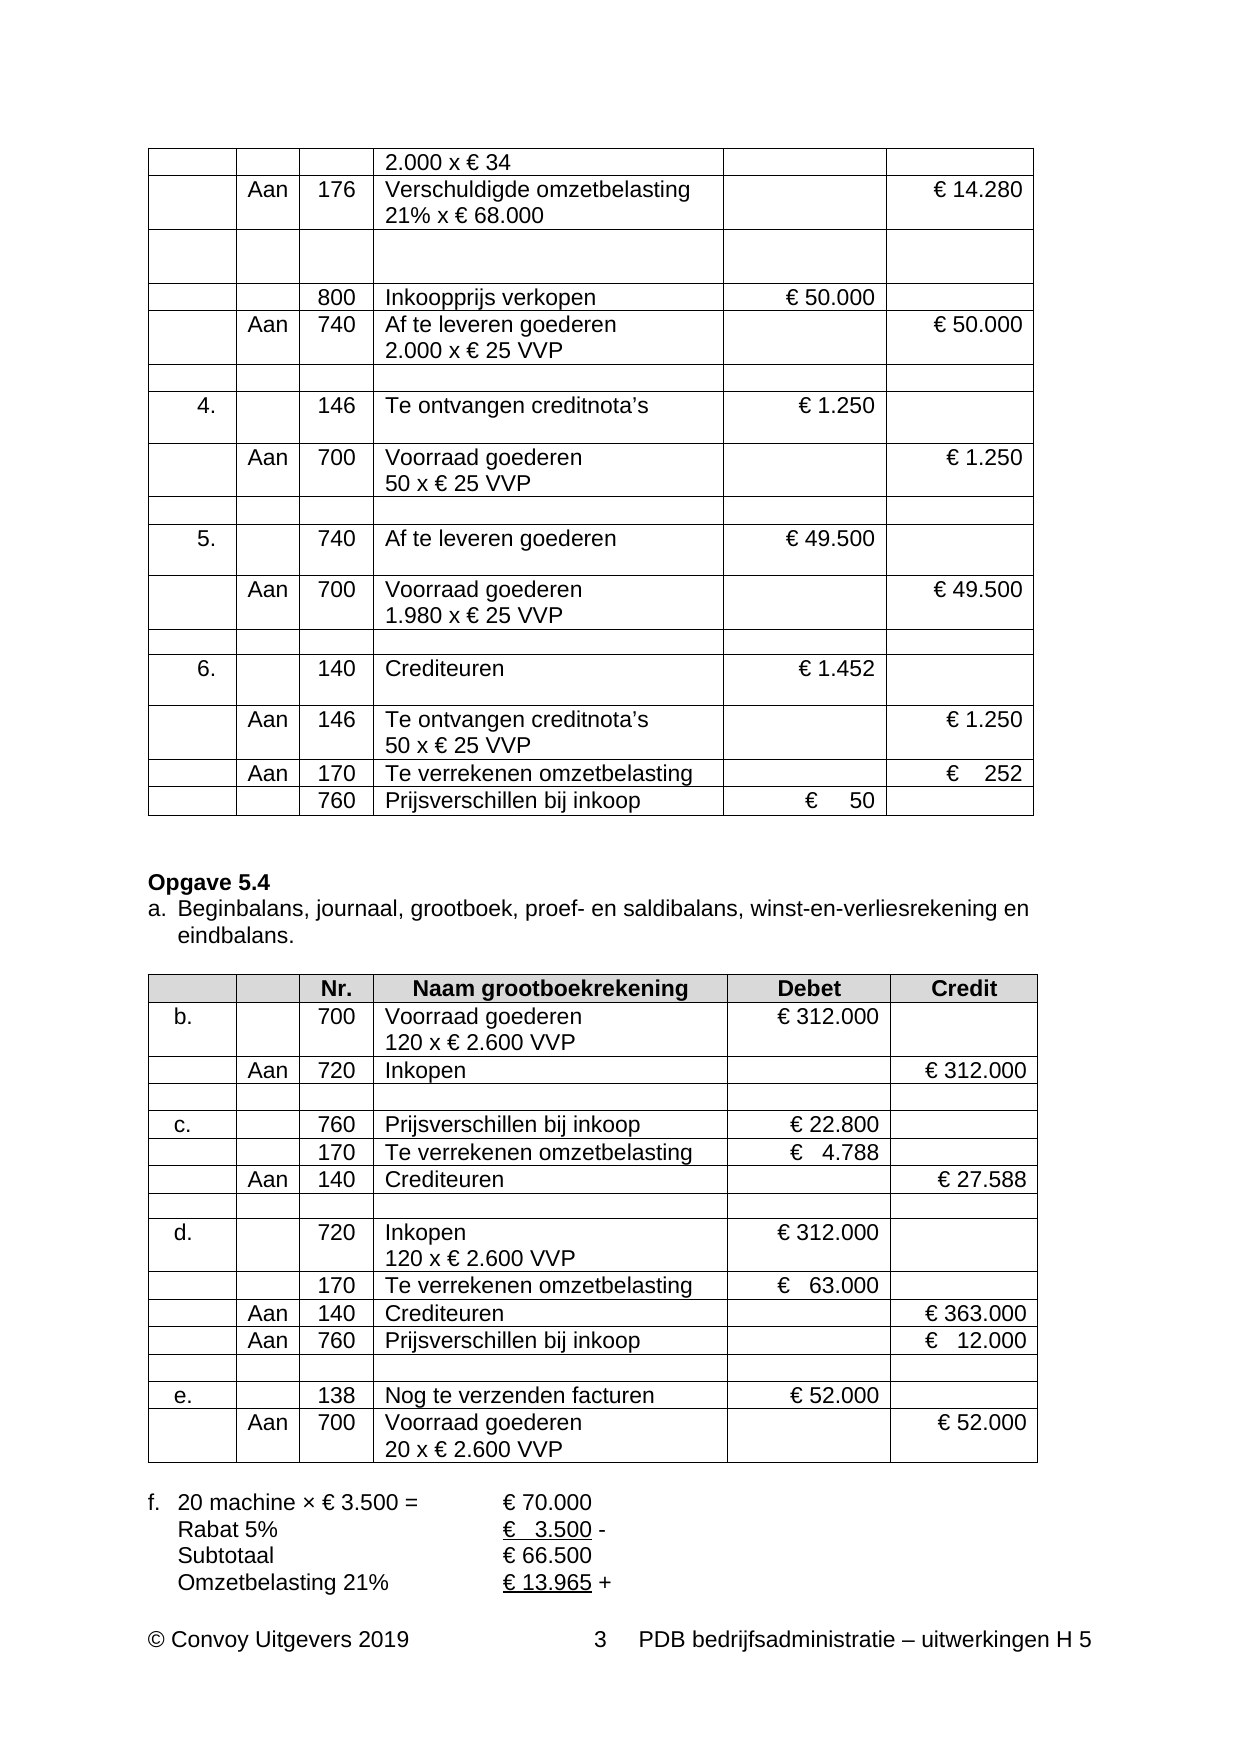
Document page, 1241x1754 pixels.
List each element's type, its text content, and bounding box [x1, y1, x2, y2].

table_cell [728, 1300, 890, 1326]
table_cell 170 [300, 760, 373, 786]
table_cell [374, 1084, 727, 1110]
table_cell [728, 1409, 890, 1462]
table_cell 146 [300, 706, 373, 759]
table_cell [237, 655, 299, 705]
table_cell Voorraad goederen 20 x € 2.600 VVP [374, 1409, 727, 1462]
table_cell 740 [300, 525, 373, 575]
table_cell € 312.000 [728, 1219, 890, 1271]
table_cell [149, 1111, 236, 1138]
table_cell [149, 787, 236, 815]
table_cell [891, 1084, 1037, 1110]
table_cell Aan [237, 1409, 299, 1462]
table_cell Aan [237, 1166, 299, 1192]
table_cell Prijsverschillen bij inkoop [374, 1111, 727, 1138]
table_cell [728, 1166, 890, 1192]
table_cell Aan [237, 760, 299, 786]
table_cell 170 [300, 1139, 373, 1165]
table_cell 720 [300, 1219, 373, 1271]
table_cell 760 [300, 1111, 373, 1138]
table_cell [300, 1355, 373, 1381]
table_cell [149, 1327, 236, 1353]
table_cell [237, 284, 299, 310]
table_cell [887, 392, 1033, 442]
table_cell [237, 365, 299, 391]
table_cell Inkopen [374, 1057, 727, 1083]
table_cell [728, 1355, 890, 1381]
table_header Credit [891, 975, 1037, 1002]
table_cell [728, 1327, 890, 1353]
table_cell € 4.788 [728, 1139, 890, 1165]
list Beginbalans, journaal, grootboek, proef- en saldibalans, winst-en-verliesrekening en eindbalans. [148, 895, 1093, 948]
table_cell Voorraad goederen 120 x € 2.600 VVP [374, 1003, 727, 1056]
table_cell Aan [237, 176, 299, 229]
table_cell [891, 1219, 1037, 1271]
table_cell [237, 1272, 299, 1299]
table_cell [237, 1111, 299, 1138]
table_cell [887, 230, 1033, 282]
table_cell Aan [237, 1300, 299, 1326]
table_cell [149, 1355, 236, 1381]
table_cell € 50.000 [887, 311, 1033, 364]
table_cell [237, 1139, 299, 1165]
table_cell Voorraad goederen 1.980 x € 25 VVP [374, 576, 723, 629]
list 20 machine × € 3.500 = € 70.000 [148, 1489, 1093, 1516]
table_cell [300, 365, 373, 391]
table_cell [887, 630, 1033, 654]
table_cell [149, 365, 236, 391]
table_cell [149, 444, 236, 496]
table_cell [300, 1194, 373, 1217]
table_cell [237, 1084, 299, 1110]
table_cell 700 [300, 576, 373, 629]
table_cell Te verrekenen omzetbelasting [374, 1272, 727, 1299]
table_cell 760 [300, 787, 373, 815]
table_cell Verschuldigde omzetbelasting 21% x € 68.000 [374, 176, 723, 229]
table_cell Inkoopprijs verkopen [374, 284, 723, 310]
table_cell Te ontvangen creditnota’s [374, 392, 723, 442]
table_cell [891, 1194, 1037, 1217]
table_cell Te verrekenen omzetbelasting [374, 1139, 727, 1165]
table_cell Aan [237, 1327, 299, 1353]
table_cell [300, 1084, 373, 1110]
table_cell 140 [300, 1300, 373, 1326]
table_cell [728, 1057, 890, 1083]
list Subtotaal € 66.500 [177, 1542, 1093, 1568]
table_cell Aan [237, 149, 299, 175]
table_cell € 14.280 [887, 176, 1033, 229]
table_cell [149, 1409, 236, 1462]
table_cell [149, 1003, 236, 1056]
table_cell 720 [300, 1057, 373, 1083]
table_cell [891, 1111, 1037, 1138]
table_cell [724, 760, 886, 786]
table_cell 170 [300, 1272, 373, 1299]
table_cell 176 [300, 176, 373, 229]
table_cell [149, 1272, 236, 1299]
table_cell € 50.000 [724, 284, 886, 310]
text Opgave 5.4 [148, 869, 1093, 895]
table_cell € 1.250 [887, 444, 1033, 496]
table_cell [149, 497, 236, 523]
table_cell 140 [300, 1166, 373, 1192]
table_cell Nog te verzenden facturen [374, 1382, 727, 1408]
table_cell 138 [300, 1382, 373, 1408]
table_cell 740 [300, 311, 373, 364]
table_cell [149, 1057, 236, 1083]
table_cell [237, 1194, 299, 1217]
table_cell [724, 311, 886, 364]
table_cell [374, 149, 723, 175]
table_cell € 27.588 [891, 1166, 1037, 1192]
table_cell [237, 525, 299, 575]
table_cell [887, 655, 1033, 705]
table_cell [891, 1139, 1037, 1165]
table_cell [300, 230, 373, 282]
table_cell [149, 655, 236, 705]
table_cell [149, 760, 236, 786]
table_cell [237, 1382, 299, 1408]
table_cell [728, 1194, 890, 1217]
table_header [237, 975, 299, 1002]
table_cell [149, 1084, 236, 1110]
table_cell € 312.000 [891, 1057, 1037, 1083]
table_cell € 68.000 [887, 149, 1033, 175]
table_cell [237, 1003, 299, 1056]
table_header [149, 975, 236, 1002]
table_cell [300, 497, 373, 523]
table_cell Af te leveren goederen [374, 525, 723, 575]
table_cell € 12.000 [891, 1327, 1037, 1353]
table_cell Aan [237, 311, 299, 364]
table_cell [374, 630, 723, 654]
table_cell 700 [300, 1003, 373, 1056]
table_cell [724, 706, 886, 759]
table_cell € 363.000 [891, 1300, 1037, 1326]
table_cell [149, 149, 236, 175]
table_cell Crediteuren [374, 1300, 727, 1326]
table_cell € 52.000 [891, 1409, 1037, 1462]
table_cell Te ontvangen creditnota’s 50 x € 25 VVP [374, 706, 723, 759]
table_cell [237, 230, 299, 282]
table_cell [149, 706, 236, 759]
table_cell € 50 [724, 787, 886, 815]
table_cell € 22.800 [728, 1111, 890, 1138]
table_cell Inkopen 120 x € 2.600 VVP [374, 1219, 727, 1271]
table_cell € 252 [887, 760, 1033, 786]
table_cell [149, 392, 236, 442]
table_cell Aan [237, 706, 299, 759]
table_cell [149, 576, 236, 629]
table_cell [887, 284, 1033, 310]
table_cell [891, 1382, 1037, 1408]
table_cell [374, 497, 723, 523]
table_cell € 49.500 [724, 525, 886, 575]
table_cell € 1.250 [724, 392, 886, 442]
table_cell € 49.500 [887, 576, 1033, 629]
table_cell [887, 497, 1033, 523]
table_cell Aan [237, 576, 299, 629]
table_cell € 1.452 [724, 655, 886, 705]
table_cell Af te leveren goederen 2.000 x € 25 VVP [374, 311, 723, 364]
table_cell Prijsverschillen bij inkoop [374, 1327, 727, 1353]
table_cell Prijsverschillen bij inkoop [374, 787, 723, 815]
table_cell 700 [300, 1409, 373, 1462]
table_cell 800 [300, 284, 373, 310]
list Rabat 5% € 3.500 - [177, 1516, 1093, 1542]
table_cell [724, 630, 886, 654]
table_cell [887, 525, 1033, 575]
table_cell [724, 176, 886, 229]
table_cell [374, 1355, 727, 1381]
table_cell [374, 365, 723, 391]
table_cell [237, 630, 299, 654]
table_cell Te verrekenen omzetbelasting [374, 760, 723, 786]
table_cell Crediteuren [374, 655, 723, 705]
table_cell [237, 392, 299, 442]
table_cell [149, 1300, 236, 1326]
table_header Naam grootboekrekening [374, 975, 727, 1002]
table_cell [237, 1219, 299, 1271]
table_cell [724, 149, 886, 175]
table_cell Crediteuren [374, 1166, 727, 1192]
table_cell [374, 230, 723, 282]
table_header Nr. [300, 975, 373, 1002]
table_cell [149, 1139, 236, 1165]
table_cell [891, 1003, 1037, 1056]
table_cell [149, 176, 236, 229]
table_cell [724, 576, 886, 629]
table_cell [149, 1219, 236, 1271]
table_cell [300, 630, 373, 654]
table_cell [149, 1166, 236, 1192]
table_cell [887, 787, 1033, 815]
table_cell Aan [237, 1057, 299, 1083]
table_cell 760 [300, 1327, 373, 1353]
table_header Debet [728, 975, 890, 1002]
table_cell € 1.250 [887, 706, 1033, 759]
table_cell 700 [300, 444, 373, 496]
table_cell [149, 311, 236, 364]
table_cell [724, 497, 886, 523]
table_cell Voorraad goederen 50 x € 25 VVP [374, 444, 723, 496]
table_cell [887, 365, 1033, 391]
table_cell Aan [237, 444, 299, 496]
table_cell [149, 1382, 236, 1408]
table_cell € 63.000 [728, 1272, 890, 1299]
table_cell [149, 525, 236, 575]
list Omzetbelasting 21% € 13.965 + [177, 1568, 1093, 1595]
table_cell [237, 787, 299, 815]
table_cell [891, 1272, 1037, 1299]
table_cell [149, 1194, 236, 1217]
table_cell [728, 1084, 890, 1110]
table_cell [374, 1194, 727, 1217]
table_cell 140 [300, 655, 373, 705]
table_cell [724, 365, 886, 391]
table_cell € 312.000 [728, 1003, 890, 1056]
table_cell [149, 230, 236, 282]
table_cell 850 [300, 149, 373, 175]
table_cell [237, 497, 299, 523]
table_cell [724, 444, 886, 496]
table_cell € 52.000 [728, 1382, 890, 1408]
table_cell [237, 1355, 299, 1381]
table_cell [724, 230, 886, 282]
table_cell [149, 284, 236, 310]
table_cell [149, 630, 236, 654]
table_cell 146 [300, 392, 373, 442]
table_cell [891, 1355, 1037, 1381]
